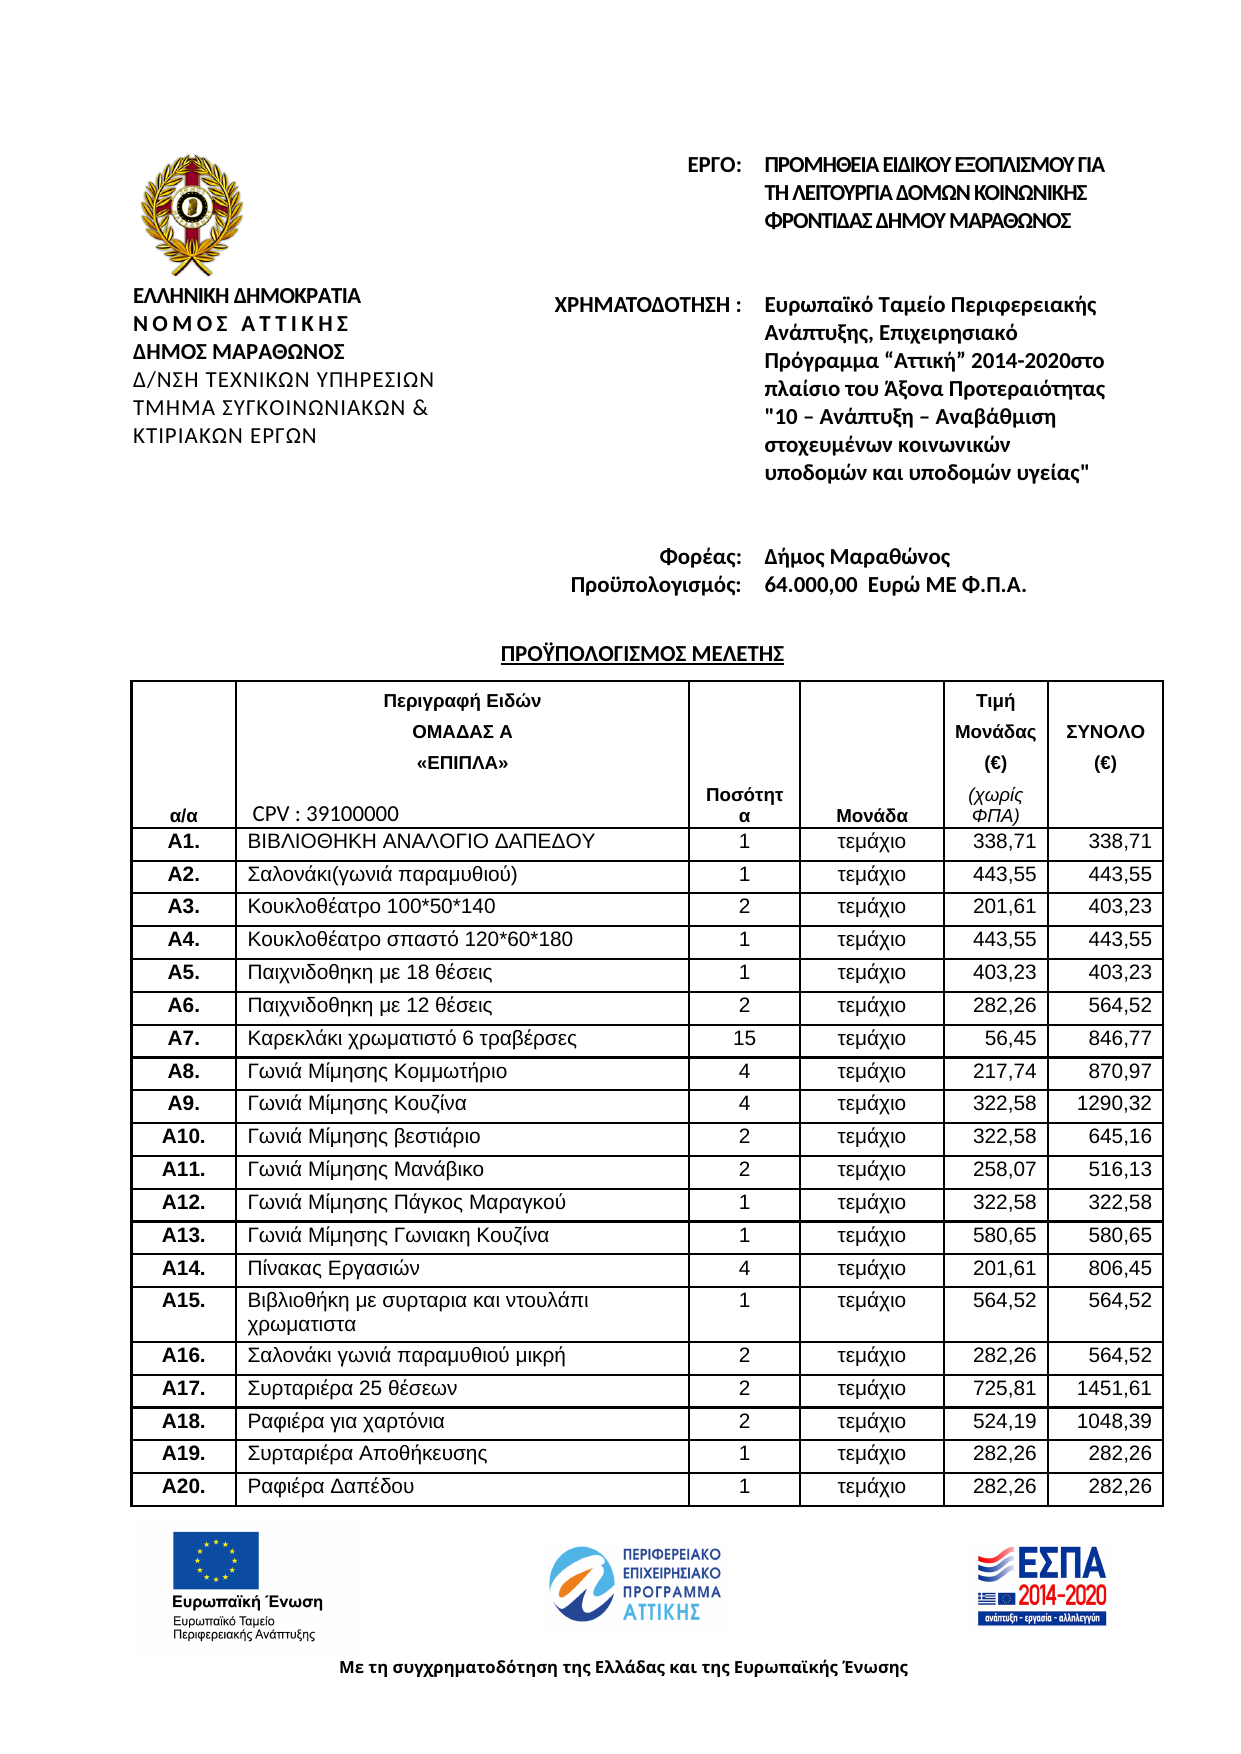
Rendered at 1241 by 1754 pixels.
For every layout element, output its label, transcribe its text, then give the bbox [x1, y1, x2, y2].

table_cell 403,23 [945, 960, 1047, 991]
table_cell Γωνιά Μίμησης Γωνιακη Κουζίνα [237, 1223, 688, 1253]
table_cell 564,52 [1049, 993, 1162, 1023]
table_cell τεμάχιο [801, 1474, 943, 1505]
table_cell 4 [690, 1091, 799, 1122]
table_cell 282,26 [945, 1343, 1047, 1373]
table_cell τεμάχιο [801, 1409, 943, 1439]
table_cell 1451,61 [1049, 1376, 1162, 1406]
table_cell 1 [690, 960, 799, 991]
table_cell τεμάχιο [801, 1255, 943, 1286]
table_cell Α3. [133, 894, 235, 925]
table_cell τεμάχιο [801, 993, 943, 1023]
table_cell Α15. [133, 1288, 235, 1341]
table_cell Κουκλοθέατρο σπαστό 120*60*180 [237, 927, 688, 958]
table_cell τεμάχιο [801, 1091, 943, 1122]
table_cell τεμάχιο [801, 1190, 943, 1220]
table_cell ΒΙΒΛΙΟΘΗΚΗ ΑΝΑΛΟΓΙΟ ΔΑΠΕΔΟΥ [237, 829, 688, 859]
table_cell 564,52 [1049, 1288, 1162, 1341]
table_cell (€) [945, 742, 1047, 773]
table_cell τεμάχιο [801, 1124, 943, 1155]
table_cell Κουκλοθέατρο 100*50*140 [237, 894, 688, 925]
table_cell Α17. [133, 1376, 235, 1406]
table_cell (χωρίς ΦΠΑ) [945, 774, 1047, 827]
table_cell CPV : 39100000 [237, 774, 688, 827]
table_cell 2 [690, 1124, 799, 1155]
table_header α/α [133, 682, 235, 827]
table_cell 1 [690, 1223, 799, 1253]
table_cell 2 [690, 1409, 799, 1439]
table_cell 806,45 [1049, 1255, 1162, 1286]
table_cell Α6. [133, 993, 235, 1023]
table_cell 403,23 [1049, 894, 1162, 925]
table_cell [1049, 774, 1162, 827]
table_cell Α20. [133, 1474, 235, 1505]
table_cell 870,97 [1049, 1059, 1162, 1089]
table_cell 258,07 [945, 1157, 1047, 1188]
table_cell 580,65 [945, 1223, 1047, 1253]
table_cell 322,58 [945, 1124, 1047, 1155]
table_cell 1 [690, 862, 799, 892]
table_cell Συρταριέρα Αποθήκευσης [237, 1441, 688, 1472]
picture [970, 1541, 1115, 1632]
table_cell Γωνιά Μίμησης Κουζίνα [237, 1091, 688, 1122]
table_cell Παιχνιδοθηκη με 18 θέσεις [237, 960, 688, 991]
table_cell 338,71 [945, 829, 1047, 859]
table_cell 282,26 [945, 1441, 1047, 1472]
table_cell Α5. [133, 960, 235, 991]
table_header Τιμή [945, 682, 1047, 711]
table_cell Α14. [133, 1255, 235, 1286]
table_cell 282,26 [945, 1474, 1047, 1505]
table_cell (€) [1049, 742, 1162, 773]
table_cell 282,26 [1049, 1441, 1162, 1472]
table_cell 338,71 [1049, 829, 1162, 859]
table_cell τεμάχιο [801, 862, 943, 892]
table_cell Δήμος Μαραθώνος [753, 542, 1128, 570]
table_cell 56,45 [945, 1026, 1047, 1056]
table_cell 15 [690, 1026, 799, 1056]
table_cell Φορέας: [122, 542, 753, 570]
table_cell Α12. [133, 1190, 235, 1220]
table_cell Παιχνιδοθηκη με 12 θέσεις [237, 993, 688, 1023]
table_cell Γωνιά Μίμησης Κομμωτήριο [237, 1059, 688, 1089]
picture [132, 150, 252, 282]
table_header Περιγραφή Ειδών [237, 682, 688, 711]
table_cell Μονάδας [945, 711, 1047, 742]
table_cell Α13. [133, 1223, 235, 1253]
table_cell 443,55 [1049, 927, 1162, 958]
table_header [1049, 682, 1162, 711]
table_cell 443,55 [945, 927, 1047, 958]
table_cell Α7. [133, 1026, 235, 1056]
table_cell 201,61 [945, 1255, 1047, 1286]
table_cell τεμάχιο [801, 829, 943, 859]
table_cell Α19. [133, 1441, 235, 1472]
table_cell Σαλονάκι γωνιά παραμυθιού μικρή [237, 1343, 688, 1373]
table_cell Προϋπολογισμός: [122, 570, 753, 598]
table_cell 282,26 [945, 993, 1047, 1023]
table_cell 322,58 [945, 1190, 1047, 1220]
table_cell Α4. [133, 927, 235, 958]
table_cell 564,52 [1049, 1343, 1162, 1373]
table_cell 443,55 [945, 862, 1047, 892]
table_cell 1 [690, 1441, 799, 1472]
table_cell 4 [690, 1255, 799, 1286]
table_cell 1 [690, 1190, 799, 1220]
table_cell 2 [690, 993, 799, 1023]
table_cell Α8. [133, 1059, 235, 1089]
table_cell 1 [690, 1288, 799, 1341]
table_cell Γωνιά Μίμησης Πάγκος Μαραγκού [237, 1190, 688, 1220]
table_cell 1 [690, 829, 799, 859]
table_cell Α16. [133, 1343, 235, 1373]
table_cell τεμάχιο [801, 1376, 943, 1406]
table_cell 403,23 [1049, 960, 1162, 991]
table_cell 564,52 [945, 1288, 1047, 1341]
table_cell 322,58 [1049, 1190, 1162, 1220]
table_cell 322,58 [945, 1091, 1047, 1122]
table_cell 2 [690, 1157, 799, 1188]
table_cell Γωνιά Μίμησης Μανάβικο [237, 1157, 688, 1188]
picture [545, 1540, 727, 1633]
table_cell ΟΜΑΔΑΣ Α [237, 711, 688, 742]
table_cell Βιβλιοθήκη με συρταρια και ντουλάπι χρωματιστα [237, 1288, 688, 1341]
table_cell τεμάχιο [801, 1288, 943, 1341]
table_cell 64.000,00 Ευρώ ΜΕ Φ.Π.Α. [753, 570, 1128, 598]
table_header Μονάδα [801, 682, 943, 827]
table_cell Γωνιά Μίμησης βεστιάριο [237, 1124, 688, 1155]
table_header Προμήθεια ΕΙΔΙΚΟΥ ΕΞΟΠΛΙΣΜΟΥ ΓΙΑ ΤΗ ΛΕΙΤΟΥΡΓΙΑ Δομών κοινωνικής φροντίδας Δήμου Μαραθώνος Ευρωπαϊκό Ταμείο Περιφερειακής Ανάπτυξης, Επιχειρησιακό Πρόγραμμα “Αττική” 2014-2020στο πλαίσιο του Άξονα Προτεραιότητας "10 – Ανάπτυξη – Αναβάθμιση στοχευμένων κοινωνικών υποδομών και υποδομών υγείας" [753, 150, 1128, 542]
table_cell 725,81 [945, 1376, 1047, 1406]
table_cell τεμάχιο [801, 1026, 943, 1056]
table_cell τεμάχιο [801, 1223, 943, 1253]
table_cell 580,65 [1049, 1223, 1162, 1253]
table_cell Α1. [133, 829, 235, 859]
table_cell 1 [690, 927, 799, 958]
table_cell 516,13 [1049, 1157, 1162, 1188]
table_cell τεμάχιο [801, 927, 943, 958]
table_cell Α18. [133, 1409, 235, 1439]
table_cell 4 [690, 1059, 799, 1089]
table_cell «ΕΠΙΠΛΑ» [237, 742, 688, 773]
table_cell Πίνακας Εργασιών [237, 1255, 688, 1286]
table_cell 846,77 [1049, 1026, 1162, 1056]
table_cell τεμάχιο [801, 1441, 943, 1472]
table_cell 524,19 [945, 1409, 1047, 1439]
table_cell Α11. [133, 1157, 235, 1188]
table_cell 1 [690, 1474, 799, 1505]
table_cell 1290,32 [1049, 1091, 1162, 1122]
table_cell Σαλονάκι(γωνιά παραμυθιού) [237, 862, 688, 892]
table_cell 217,74 [945, 1059, 1047, 1089]
table_cell 2 [690, 1376, 799, 1406]
table_cell Ραφιέρα για χαρτόνια [237, 1409, 688, 1439]
table_cell Καρεκλάκι χρωματιστό 6 τραβέρσες [237, 1026, 688, 1056]
table_cell Συρταριέρα 25 θέσεων [237, 1376, 688, 1406]
table_cell 282,26 [1049, 1474, 1162, 1505]
table_cell τεμάχιο [801, 894, 943, 925]
table_cell 443,55 [1049, 862, 1162, 892]
table_cell Ραφιέρα Δαπέδου [237, 1474, 688, 1505]
table_cell Α10. [133, 1124, 235, 1155]
picture [132, 1516, 363, 1657]
table_cell ΣΥΝΟΛΟ [1049, 711, 1162, 742]
table_cell Α9. [133, 1091, 235, 1122]
table_cell 1048,39 [1049, 1409, 1162, 1439]
text ΠΡΟΫΠΟΛΟΓΙΣΜΟΣ ΜΕΛΕΤΗΣ [133, 639, 1152, 667]
table_cell τεμάχιο [801, 960, 943, 991]
table_cell A2. [133, 862, 235, 892]
table_cell 201,61 [945, 894, 1047, 925]
table_header ΕΡΓΟ: χρηματοδοτηση : [532, 150, 753, 542]
table_cell 2 [690, 1343, 799, 1373]
table_cell τεμάχιο [801, 1343, 943, 1373]
table_cell τεμάχιο [801, 1059, 943, 1089]
table_cell τεμάχιο [801, 1157, 943, 1188]
table_header Ποσότητα [690, 682, 799, 827]
table_cell 645,16 [1049, 1124, 1162, 1155]
table_header ΕΛΛΗΝΙΚΗ ΔΗΜΟΚΡΑΤΙΑ ΝΟΜΟΣ ΑΤΤΙΚΗΣ ΔΗΜΟΣ ΜΑΡΑΘΩΝΟΣ Δ/ΝΣΗ ΤΕΧΝΙΚΩΝ ΥΠΗΡΕΣΙΩΝ ΤΜΗΜΑ ΣΥΓΚΟΙΝΩΝΙΑΚΩΝ & ΚΤΙΡΙΑΚΩΝ ΕΡΓΩΝ [122, 150, 532, 542]
table_cell 2 [690, 894, 799, 925]
